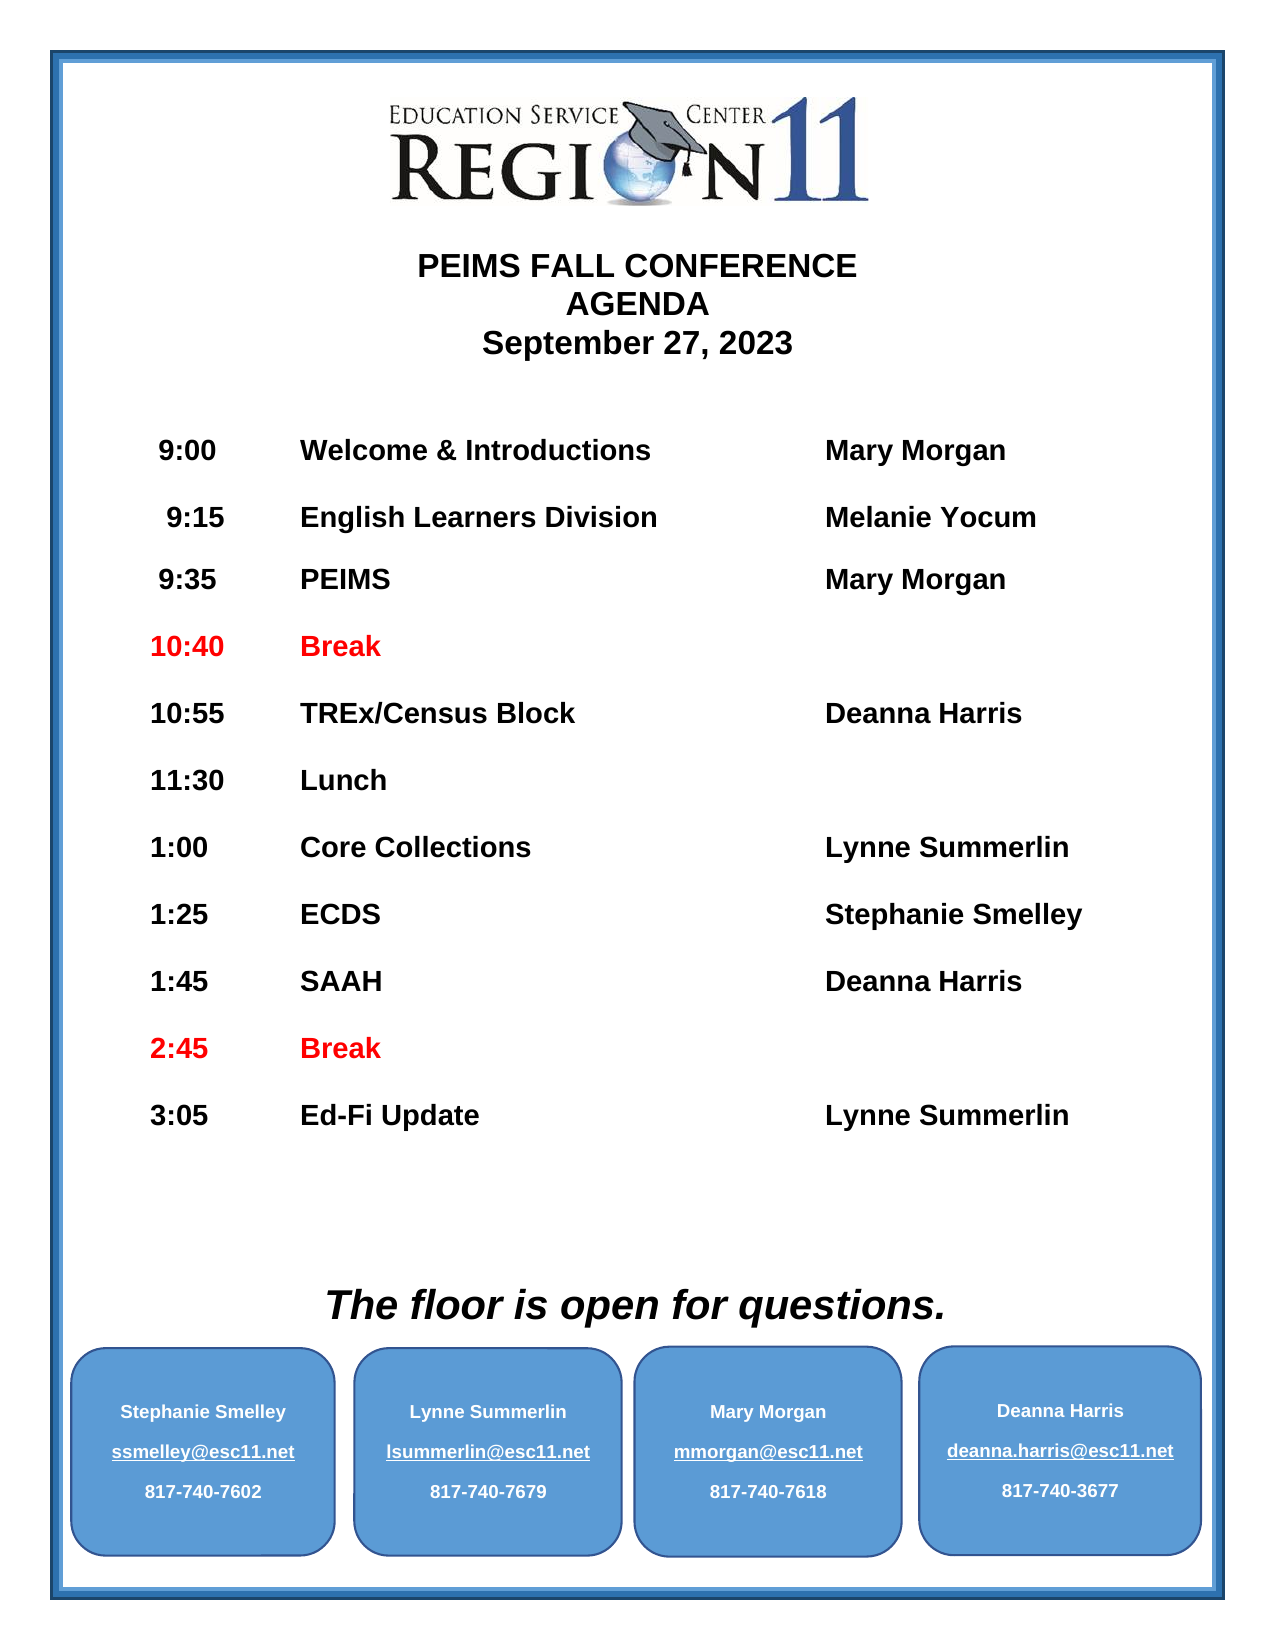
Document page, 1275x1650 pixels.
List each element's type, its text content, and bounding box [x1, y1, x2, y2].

text 10:40 Break [150, 629, 1125, 662]
text 3:05 Ed-Fi Update Lynne Summerlin [150, 1098, 1125, 1132]
text 2:45 Break [150, 1031, 1125, 1065]
text 11:30 Lunch [150, 763, 1125, 797]
text 1:45 SAAH Deanna Harris [150, 964, 1125, 998]
text 1:00 Core Collections Lynne Summerlin [150, 830, 1125, 864]
text 10:55 TREx/Census Block Deanna Harris [150, 696, 1125, 729]
text 9:00 Welcome & Introductions Mary Morgan [150, 433, 1125, 467]
text 9:35 PEIMS Mary Morgan [150, 562, 1125, 595]
text 9:15 English Learners Division Melanie Yocum [150, 500, 1125, 534]
text AGENDA [150, 284, 1125, 323]
text The floor is open for questions. [150, 1281, 1125, 1328]
text 1:25 ECDS Stephanie Smelley [150, 897, 1125, 931]
picture [389, 97, 869, 206]
text PEIMS FALL CONFERENCE [150, 246, 1125, 284]
text September 27, 2023 [150, 323, 1125, 361]
